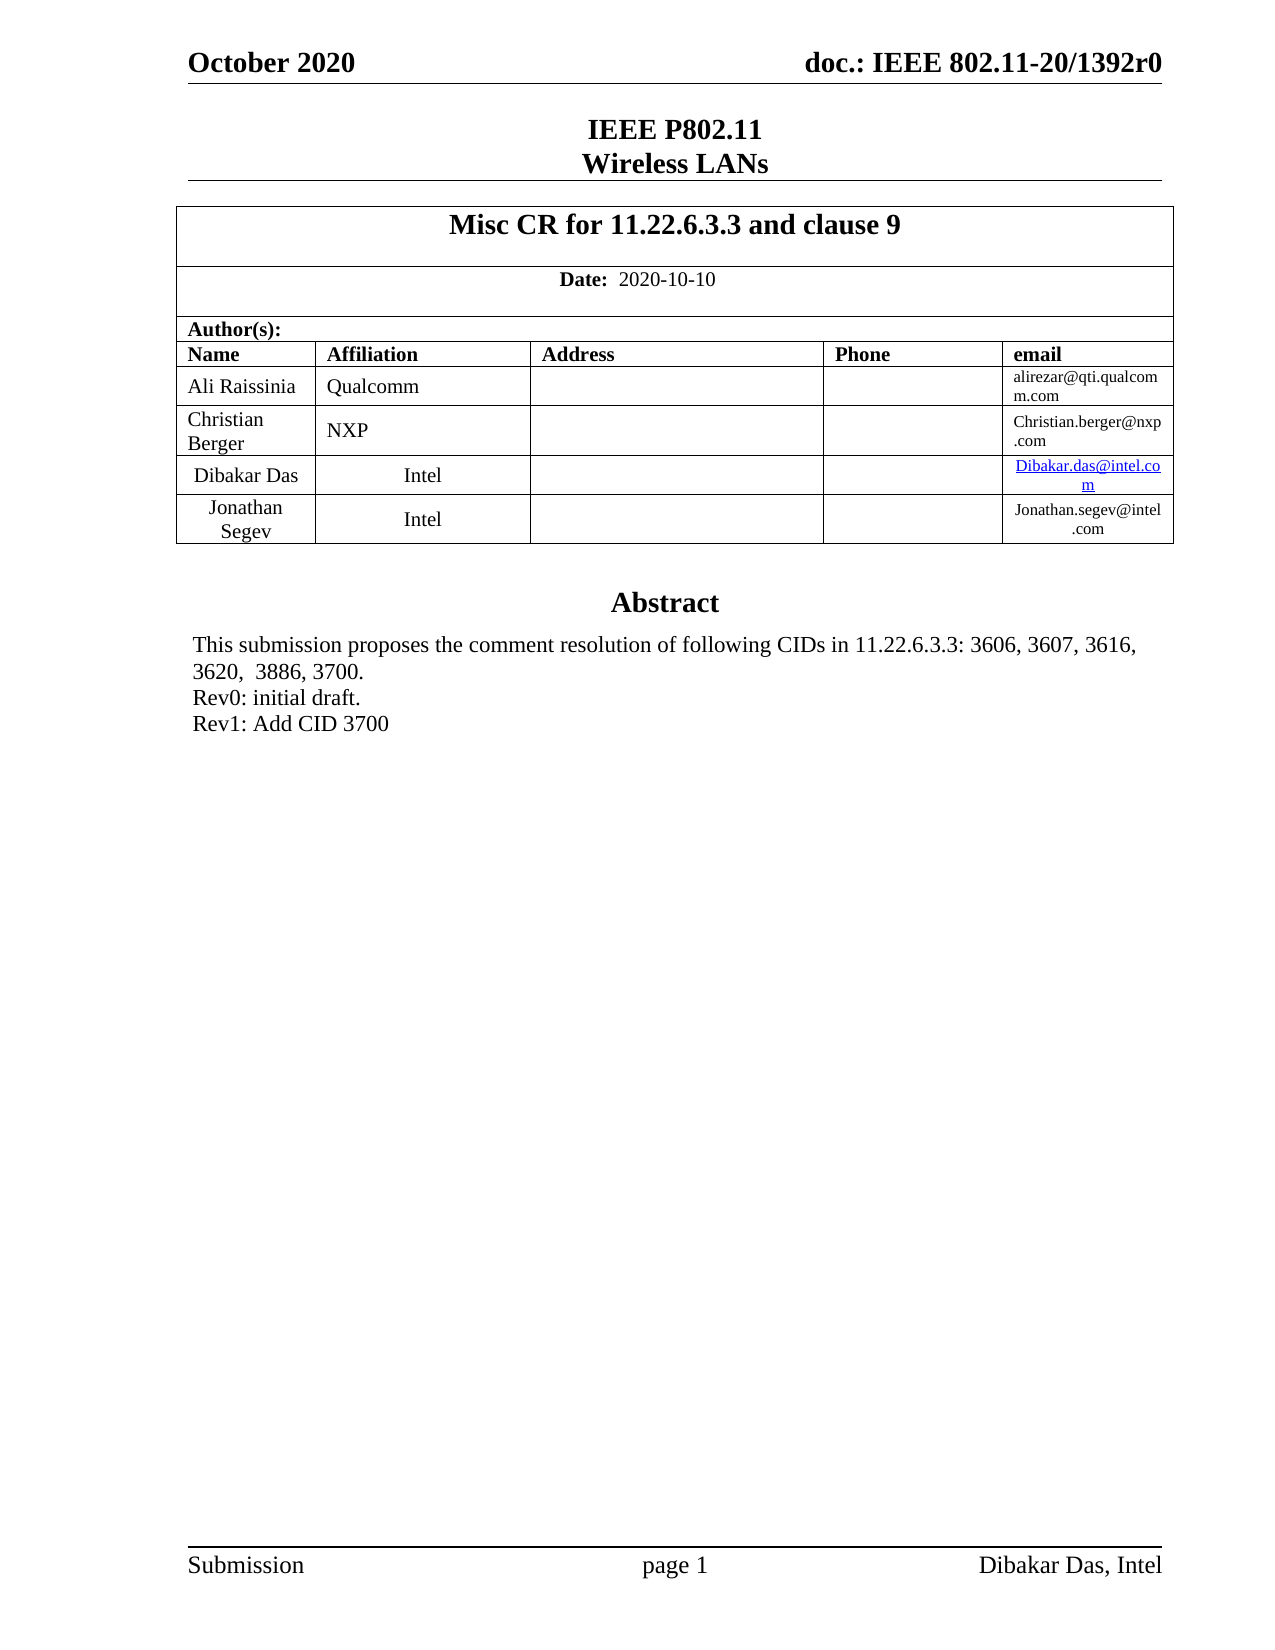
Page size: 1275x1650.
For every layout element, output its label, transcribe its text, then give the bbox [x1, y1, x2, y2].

table_cell [824, 367, 1002, 405]
table_cell Name [177, 342, 315, 366]
table_cell alirezar@qti.qualcomm.com [1003, 367, 1173, 405]
table_cell [531, 406, 823, 454]
table_cell [824, 495, 1002, 543]
table_cell [531, 495, 823, 543]
table_cell Jonathan Segev [177, 495, 315, 543]
table_cell Affiliation [316, 342, 530, 366]
table_cell [824, 456, 1002, 494]
table_cell Intel [316, 495, 530, 543]
table_cell [531, 456, 823, 494]
table_cell Ali Raissinia [177, 367, 315, 405]
table_cell Dibakar.das@intel.com [1003, 456, 1173, 494]
table_cell email [1003, 342, 1173, 366]
table_cell Intel [316, 456, 530, 494]
table_cell [824, 406, 1002, 454]
table_cell [531, 367, 823, 405]
table_cell Address [531, 342, 823, 366]
table_cell Phone [824, 342, 1002, 366]
table_cell Qualcomm [316, 367, 530, 405]
text IEEE P802.11 Wireless LANs [187, 112, 1162, 181]
table_cell NXP [316, 406, 530, 454]
table_cell Christian Berger [177, 406, 315, 454]
table_header Misc CR for 11.22.6.3.3 and clause 9 [177, 207, 1173, 266]
table_cell [1003, 406, 1173, 454]
table_cell Jonathan.segev@intel.com [1003, 495, 1173, 543]
table_cell Date: 2020-10-10 [177, 267, 1173, 316]
table_cell Dibakar Das [177, 456, 315, 494]
table_cell Author(s): [177, 317, 1173, 341]
